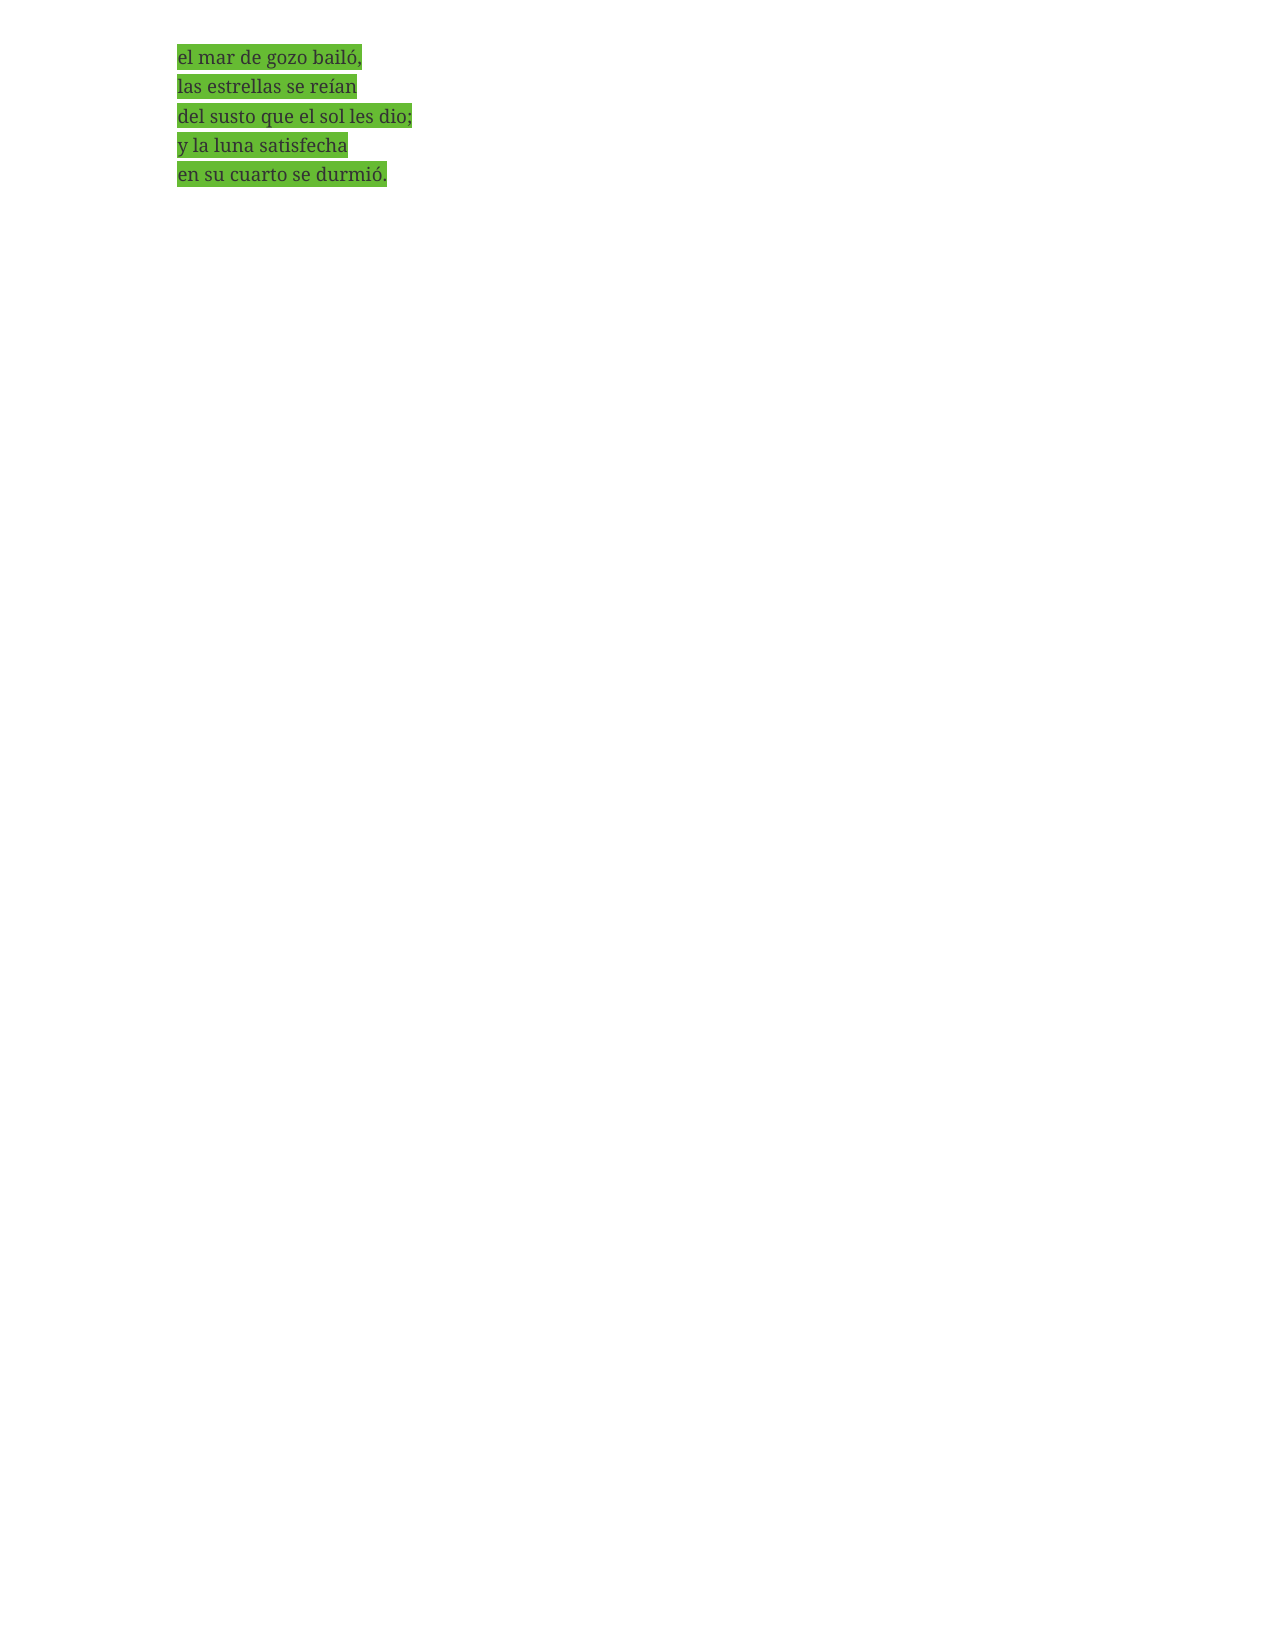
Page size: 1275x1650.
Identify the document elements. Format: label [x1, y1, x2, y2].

text [177, 44, 1098, 187]
